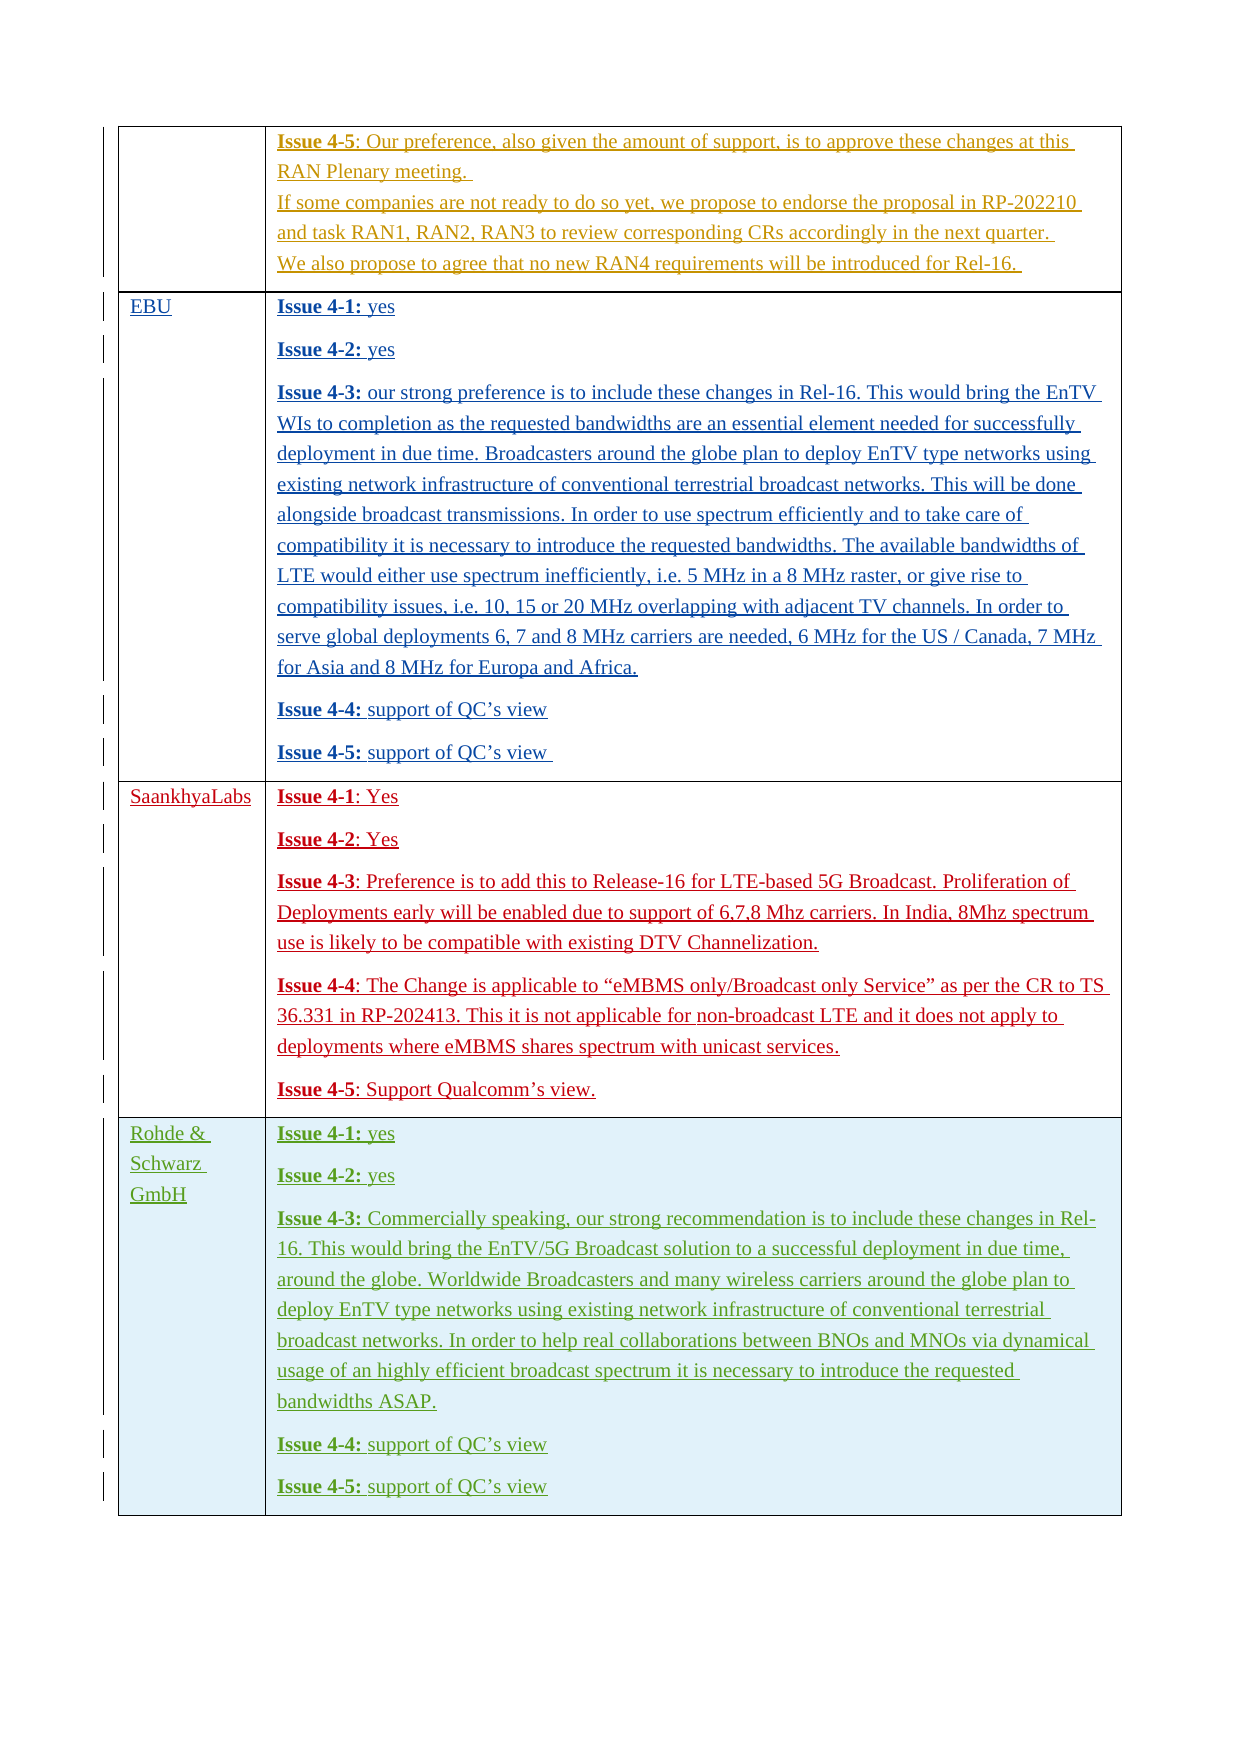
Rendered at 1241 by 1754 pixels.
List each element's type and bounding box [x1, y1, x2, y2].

table_cell [119, 127, 265, 291]
table_cell [266, 782, 1121, 1117]
table_cell [119, 293, 265, 781]
table_cell [266, 127, 1121, 291]
table_cell [266, 293, 1121, 781]
table_cell [119, 782, 265, 1117]
